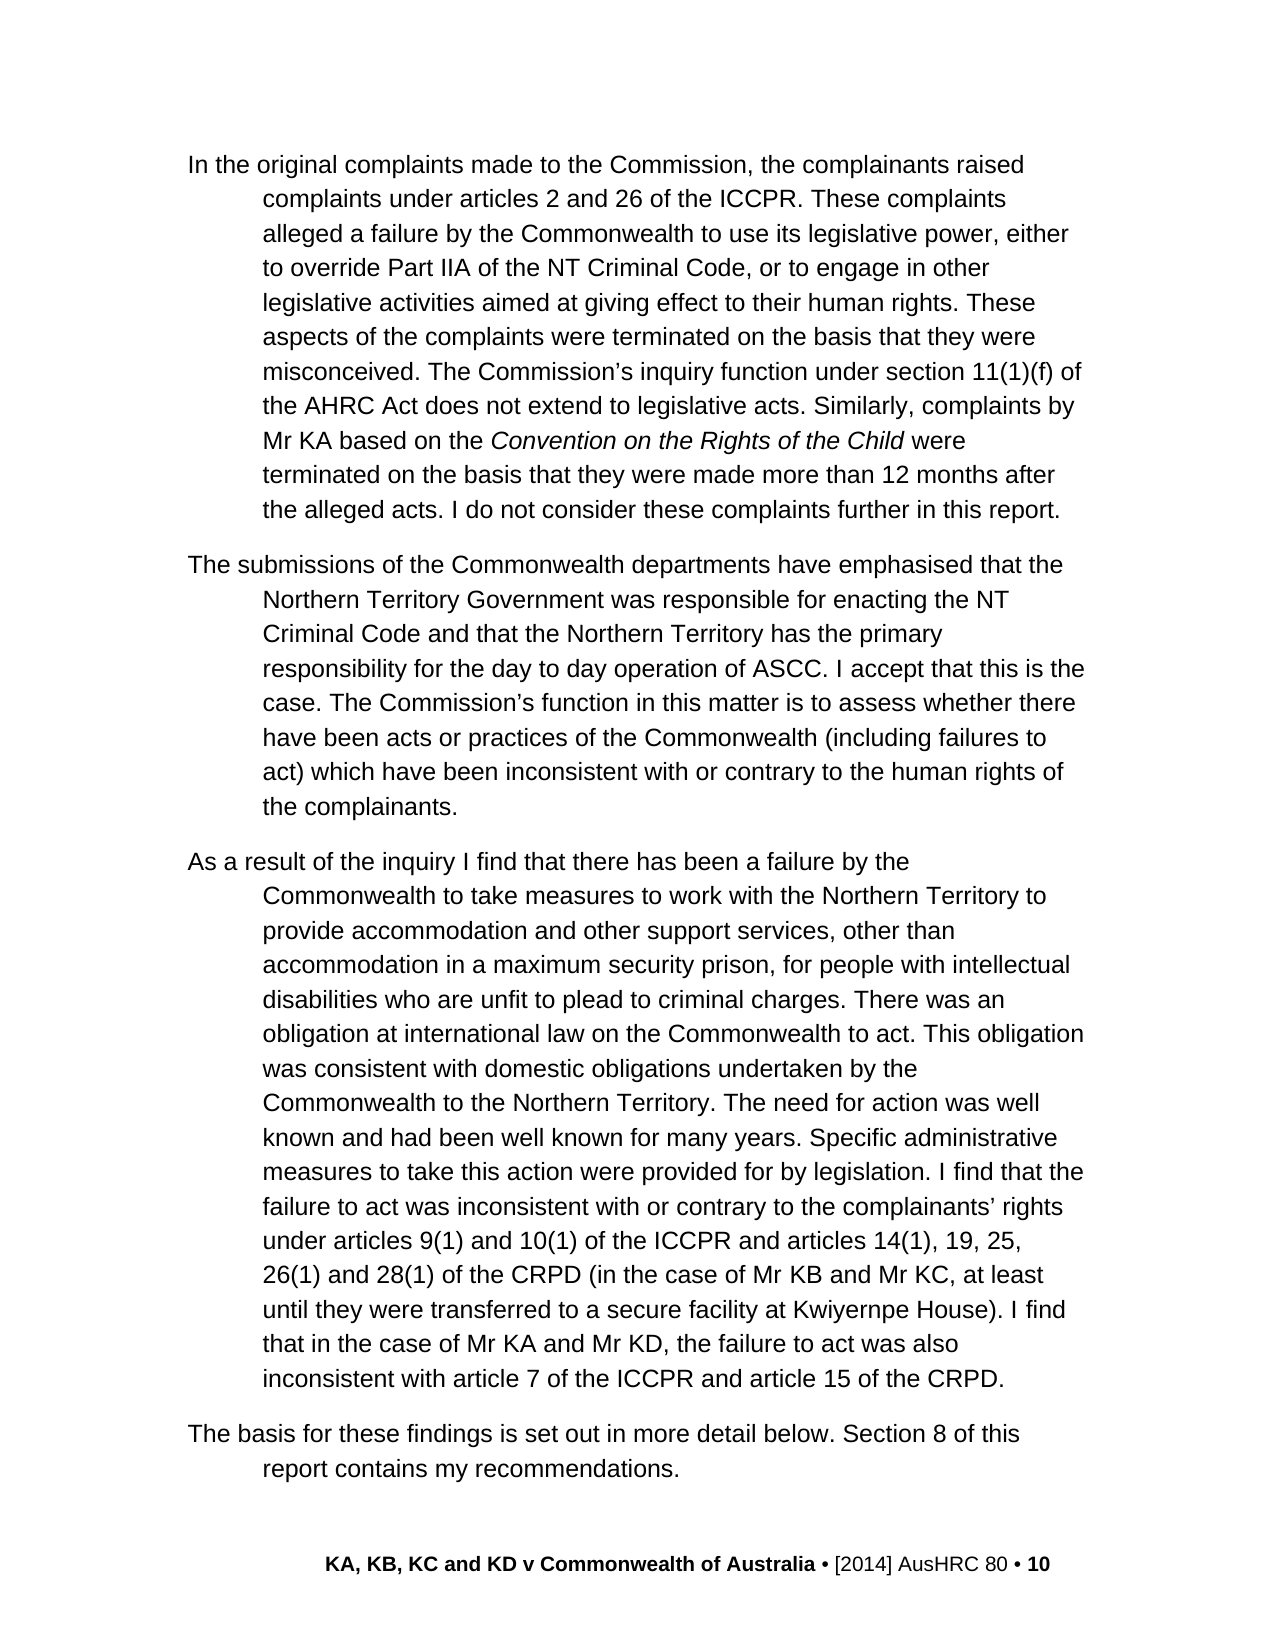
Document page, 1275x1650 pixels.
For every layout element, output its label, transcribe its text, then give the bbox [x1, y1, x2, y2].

list As a result of the inquiry I find that there has been a failure by the Commonwealth to take measures to work with the Northern Territory to provide accommodation and other support services, other than accommodation in a maximum security prison, for people with intellectual disabilities who are unfit to plead to criminal charges. There was an obligation at international law on the Commonwealth to act. This obligation was consistent with domestic obligations undertaken by the Commonwealth to the Northern Territory. The need for action was well known and had been well known for many years. Specific administrative measures to take this action were provided for by legislation. I find that the failure to act was inconsistent with or contrary to the complainants’ rights under articles 9(1) and 10(1) of the ICCPR and articles 14(1), 19, 25, 26(1) and 28(1) of the CRPD (in the case of Mr KB and Mr KC, at least until they were transferred to a secure facility at Kwiyernpe House). I find that in the case of Mr KA and Mr KD, the failure to act was also inconsistent with article 7 of the ICCPR and article 15 of the CRPD. [187, 847, 1087, 1393]
list In the original complaints made to the Commission, the complainants raised complaints under articles 2 and 26 of the ICCPR. These complaints alleged a failure by the Commonwealth to use its legislative power, either to override Part IIA of the NT Criminal Code, or to engage in other legislative activities aimed at giving effect to their human rights. These aspects of the complaints were terminated on the basis that they were misconceived. The Commission’s inquiry function under section 11(1)(f) of the AHRC Act does not extend to legislative acts. Similarly, complaints by Mr KA based on the Convention on the Rights of the Child were terminated on the basis that they were made more than 12 months after the alleged acts. I do not consider these complaints further in this report. [187, 150, 1087, 523]
list The basis for these findings is set out in more detail below. Section 8 of this report contains my recommendations. [187, 1419, 1087, 1482]
list The submissions of the Commonwealth departments have emphasised that the Northern Territory Government was responsible for enacting the NT Criminal Code and that the Northern Territory has the primary responsibility for the day to day operation of ASCC. I accept that this is the case. The Commission’s function in this matter is to assess whether there have been acts or practices of the Commonwealth (including failures to act) which have been inconsistent with or contrary to the human rights of the complainants. [187, 550, 1087, 820]
